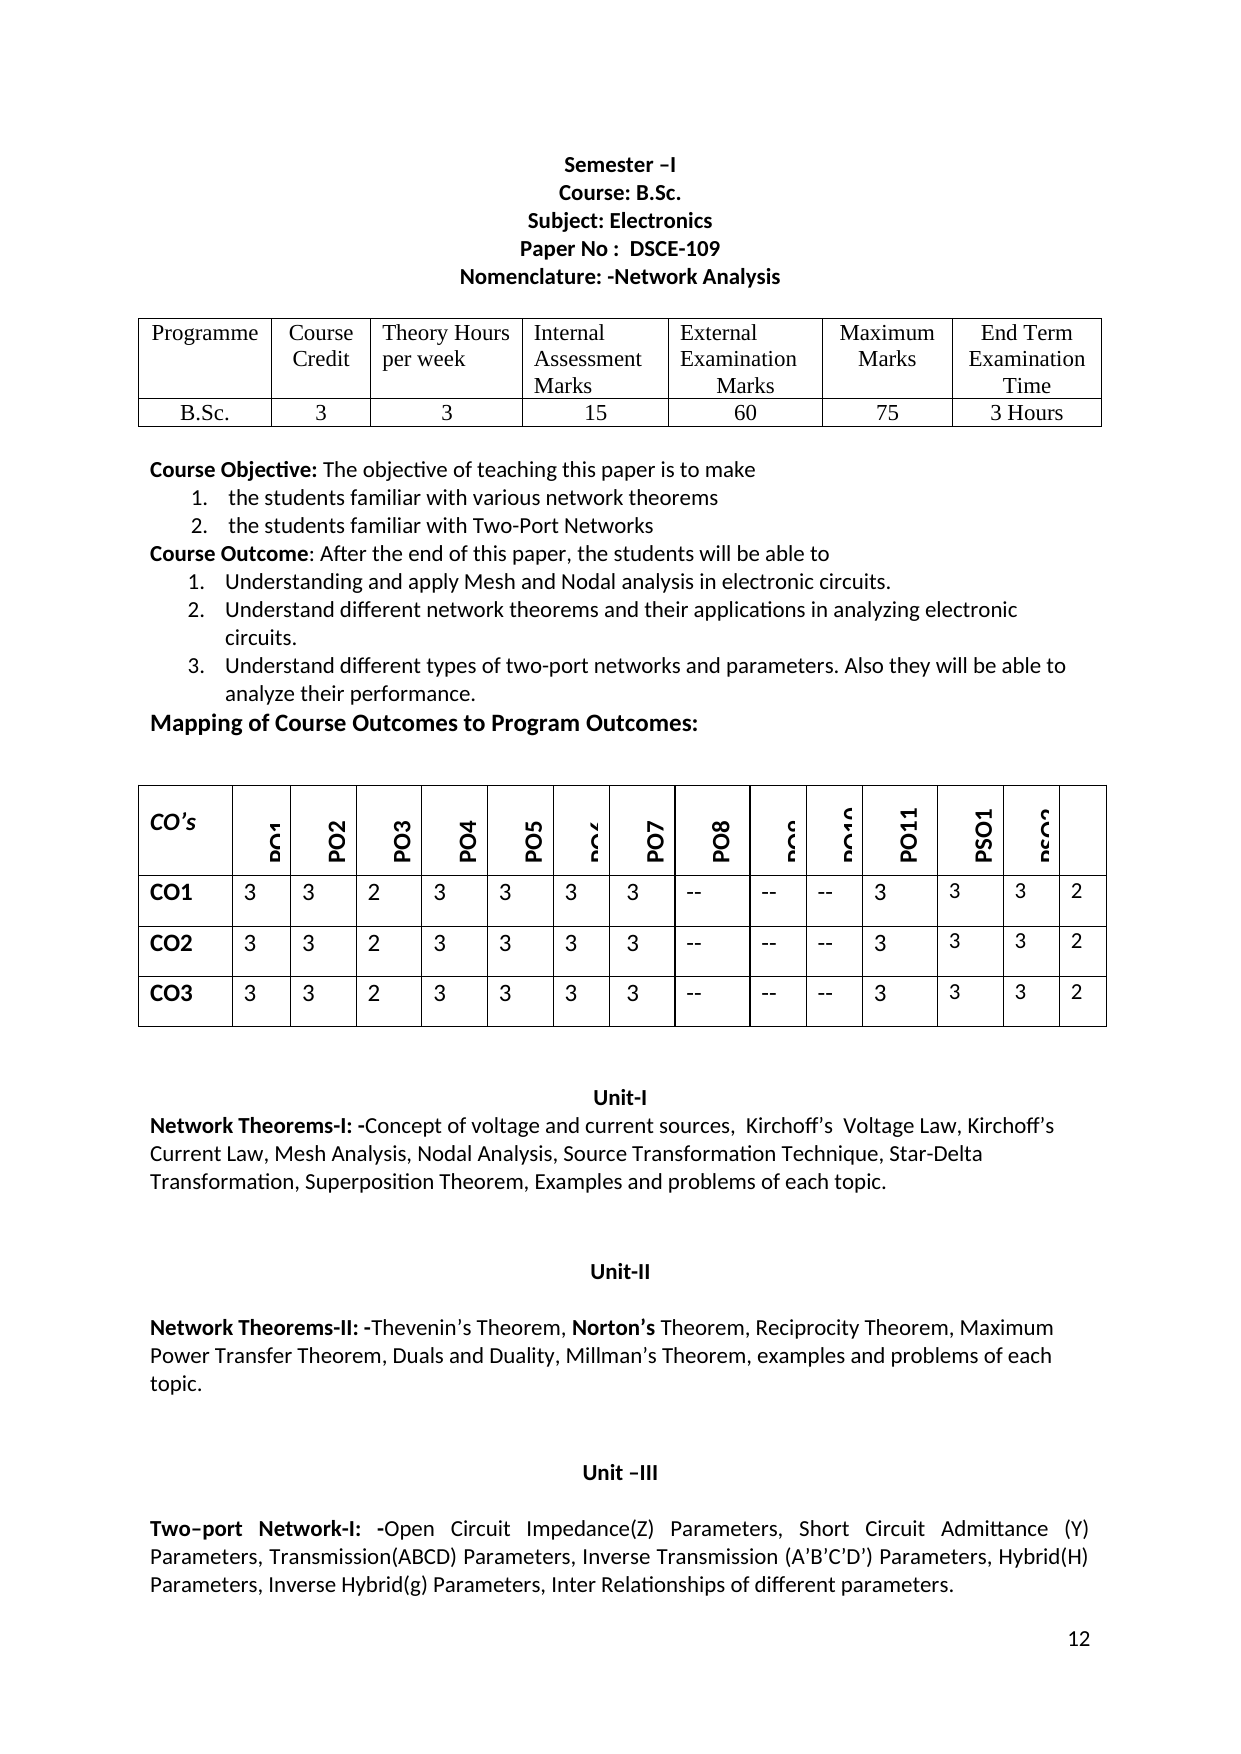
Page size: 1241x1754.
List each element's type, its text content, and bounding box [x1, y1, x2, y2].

table_header CO’s [139, 786, 232, 875]
table_header PO5 [488, 786, 553, 875]
text Unit-I [150, 1083, 1090, 1111]
table_cell 2 [1060, 977, 1106, 1026]
text Course Outcome: After the end of this paper, the students will be able to [150, 539, 1090, 567]
table_cell 3 [422, 927, 487, 976]
text Course Objective: The objective of teaching this paper is to make [150, 455, 1090, 483]
table_header PSO1 [938, 786, 1003, 875]
text Course: B.Sc. [150, 178, 1090, 206]
table_cell -- [676, 876, 749, 926]
table_header PSO3 [1060, 786, 1106, 875]
list the students familiar with Two-Port Networks [191, 511, 1090, 539]
table_header PO10 [807, 786, 862, 875]
table_cell -- [676, 977, 749, 1026]
table_header PO1 [233, 786, 290, 875]
table_cell -- [807, 876, 862, 926]
table_cell -- [807, 977, 862, 1026]
table_cell 3 [610, 876, 674, 926]
table_cell 60 [669, 399, 822, 426]
table_cell 3 Hours [953, 399, 1101, 426]
table_cell CO2 [139, 927, 232, 976]
table_cell 3 [938, 927, 1003, 976]
text Two–port Network-I: -Open Circuit Impedance(Z) Parameters, Short Circuit Admittance (Y) Parameters, Transmission(ABCD) Parameters, Inverse Transmission (A’B’C’D’) Parameters, Hybrid(H) Parameters, Inverse Hybrid(g) Parameters, Inter Relationships of different parameters. [150, 1514, 1090, 1598]
text Unit-II [150, 1257, 1090, 1285]
table_cell 3 [488, 876, 553, 926]
table_cell 3 [371, 399, 522, 426]
table_cell 2 [357, 977, 421, 1026]
list Understand different types of two-port networks and parameters. Also they will be able to analyze their performance. [187, 651, 1090, 707]
table_cell 3 [863, 927, 937, 976]
table_cell 2 [1060, 927, 1106, 976]
table_header Course Credit [272, 319, 370, 398]
table_cell 3 [554, 977, 609, 1026]
table_cell 3 [233, 876, 290, 926]
table_cell 2 [1060, 876, 1106, 926]
table_cell 3 [610, 927, 674, 976]
table_cell 3 [1004, 927, 1059, 976]
table_cell -- [751, 977, 806, 1026]
table_cell CO1 [139, 876, 232, 926]
table_cell 75 [823, 399, 952, 426]
table_cell 3 [291, 876, 356, 926]
table_cell 3 [610, 977, 674, 1026]
table_cell 3 [488, 977, 553, 1026]
table_cell 2 [357, 927, 421, 976]
table_cell 3 [488, 927, 553, 976]
table_cell 3 [233, 977, 290, 1026]
table_header PO2 [291, 786, 356, 875]
table_cell 3 [272, 399, 370, 426]
table_cell B.Sc. [139, 399, 271, 426]
text Network Theorems-I: -Concept of voltage and current sources, Kirchoff’s Voltage Law, Kirchoff’s Current Law, Mesh Analysis, Nodal Analysis, Source Transformation Technique, Star-Delta Transformation, Superposition Theorem, Examples and problems of each topic. [150, 1111, 1090, 1195]
table_cell -- [751, 876, 806, 926]
table_cell -- [676, 927, 749, 976]
table_header Maximum Marks [823, 319, 952, 398]
text Network Theorems-II: -Thevenin’s Theorem, Norton’s Theorem, Reciprocity Theorem, Maximum Power Transfer Theorem, Duals and Duality, Millman’s Theorem, examples and problems of each topic. [150, 1313, 1090, 1397]
table_cell 3 [554, 876, 609, 926]
table_cell 15 [523, 399, 668, 426]
list Understand different network theorems and their applications in analyzing electronic circuits. [187, 595, 1090, 651]
table_cell 3 [291, 977, 356, 1026]
text Semester –I [150, 150, 1090, 178]
table_cell 3 [422, 876, 487, 926]
table_header Internal Assessment Marks [523, 319, 668, 398]
table_cell -- [807, 927, 862, 976]
table_header PSO2 [1004, 786, 1059, 875]
table_header PO3 [357, 786, 421, 875]
table_cell -- [751, 927, 806, 976]
table_cell 2 [357, 876, 421, 926]
table_header PO8 [676, 786, 749, 875]
table_header Programme [139, 319, 271, 398]
table_cell CO3 [139, 977, 232, 1026]
table_cell 3 [1004, 876, 1059, 926]
table_header External Examination Marks [669, 319, 822, 398]
text Unit –III [150, 1458, 1090, 1486]
table_header PO4 [422, 786, 487, 875]
table_header PO7 [610, 786, 674, 875]
text Mapping of Course Outcomes to Program Outcomes: [150, 707, 1090, 737]
table_cell 3 [863, 977, 937, 1026]
table_header Theory Hours per week [371, 319, 522, 398]
table_header PO6 [554, 786, 609, 875]
table_cell 3 [554, 927, 609, 976]
table_cell 3 [291, 927, 356, 976]
list the students familiar with various network theorems [191, 483, 1090, 511]
table_cell 3 [938, 977, 1003, 1026]
table_cell 3 [863, 876, 937, 926]
table_header PO9 [751, 786, 806, 875]
table_cell 3 [233, 927, 290, 976]
text Paper No : DSCE-109 [150, 234, 1090, 262]
text Subject: Electronics [150, 206, 1090, 234]
table_cell 3 [938, 876, 1003, 926]
table_cell 3 [422, 977, 487, 1026]
list Understanding and apply Mesh and Nodal analysis in electronic circuits. [187, 567, 1090, 595]
table_cell 3 [1004, 977, 1059, 1026]
table_header End Term Examination Time [953, 319, 1101, 398]
text Nomenclature: -Network Analysis [150, 262, 1090, 290]
table_header PO11 [863, 786, 937, 875]
